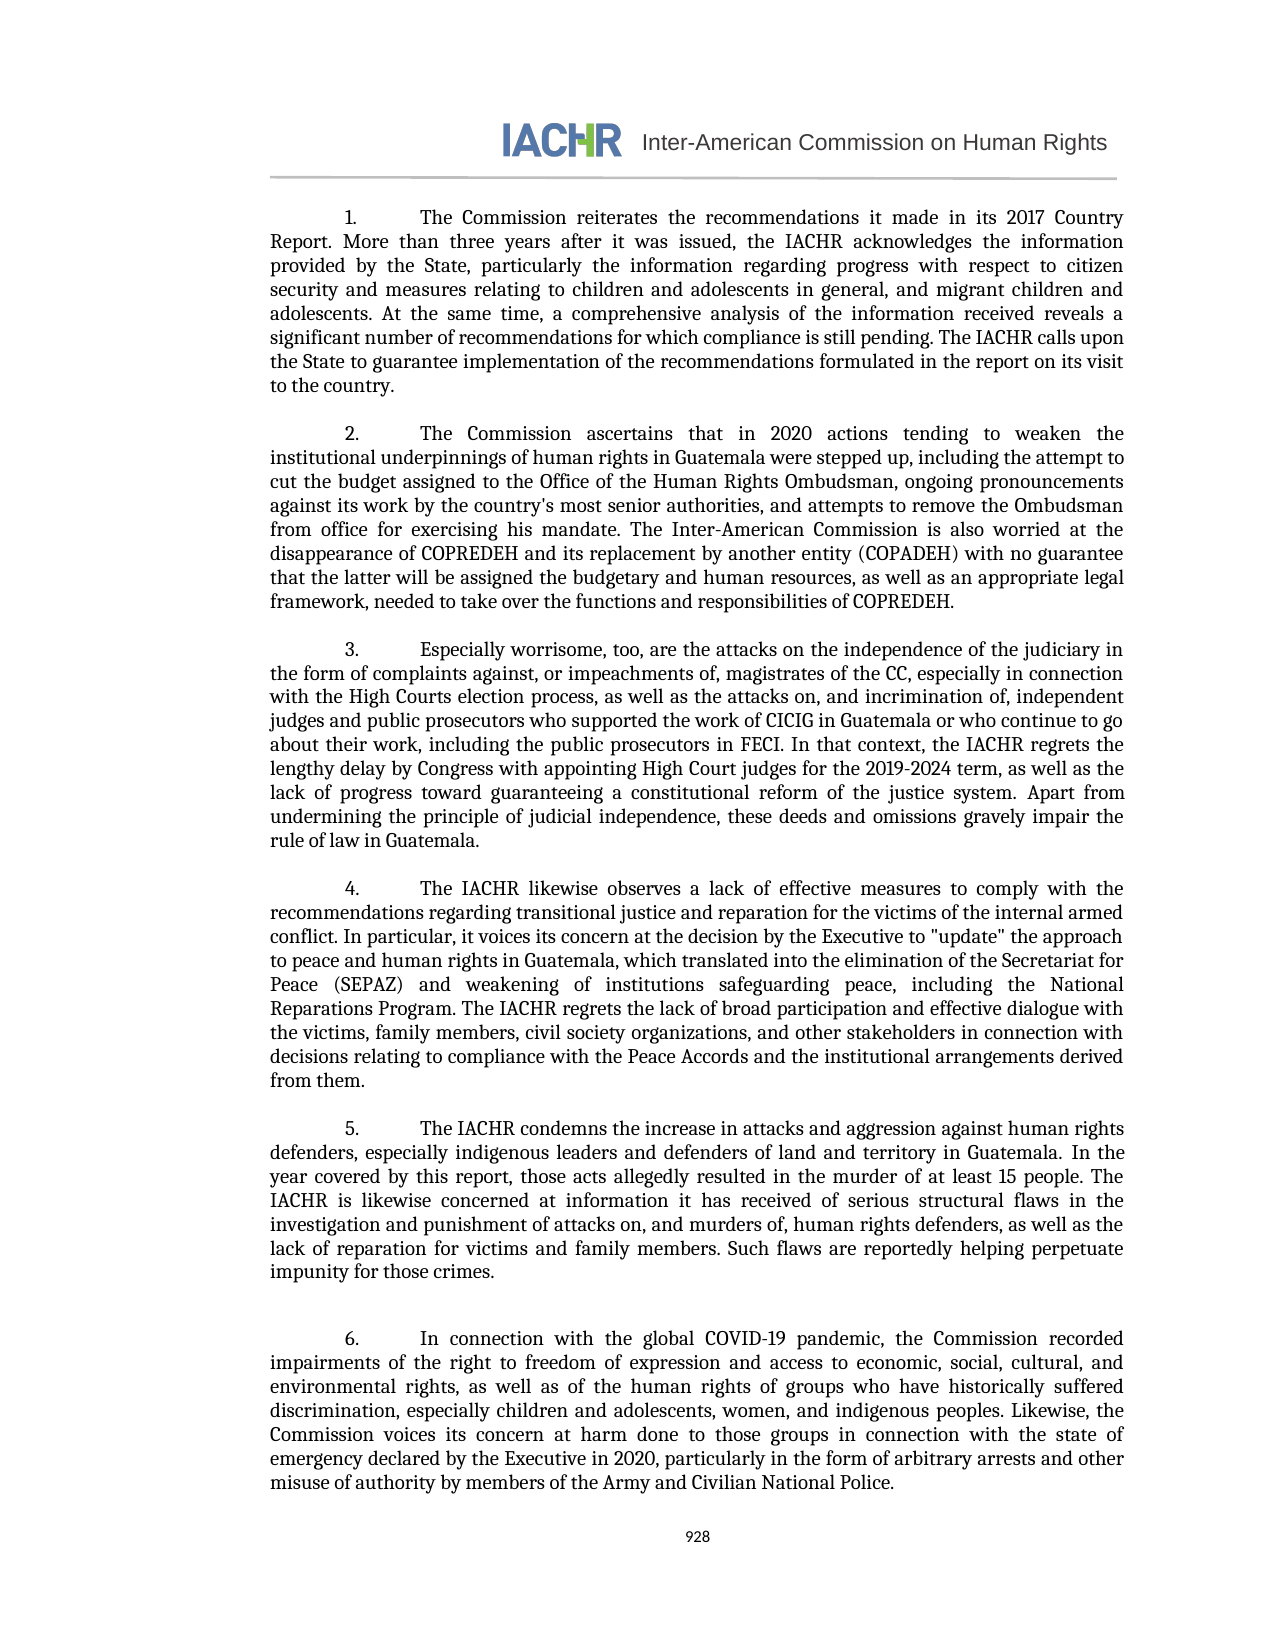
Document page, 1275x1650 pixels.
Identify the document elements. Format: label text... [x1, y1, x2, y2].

picture [493, 113, 627, 168]
list The Commission ascertains that in 2020 actions tending to weaken the institutional underpinnings of human rights in Guatemala were stepped up, including the attempt to cut the budget assigned to the Office of the Human Rights Ombudsman, ongoing pronouncements against its work by the country's most senior authorities, and attempts to remove the Ombudsman from office for exercising his mandate. The Inter-American Commission is also worried at the disappearance of COPREDEH and its replacement by another entity (COPADEH) with no guarantee that the latter will be assigned the budgetary and human resources, as well as an appropriate legal framework, needed to take over the functions and responsibilities of COPREDEH. [270, 422, 1125, 613]
list The Commission reiterates the recommendations it made in its 2017 Country Report. More than three years after it was issued, the IACHR acknowledges the information provided by the State, particularly the information regarding progress with respect to citizen security and measures relating to children and adolescents in general, and migrant children and adolescents. At the same time, a comprehensive analysis of the information received reveals a significant number of recommendations for which compliance is still pending. The IACHR calls upon the State to guarantee implementation of the recommendations formulated in the report on its visit to the country. [270, 206, 1125, 398]
list Especially worrisome, too, are the attacks on the independence of the judiciary in the form of complaints against, or impeachments of, magistrates of the CC, especially in connection with the High Courts election process, as well as the attacks on, and incrimination of, independent judges and public prosecutors who supported the work of CICIG in Guatemala or who continue to go about their work, including the public prosecutors in FECI. In that context, the IACHR regrets the lengthy delay by Congress with appointing High Court judges for the 2019-2024 term, as well as the lack of progress toward guaranteeing a constitutional reform of the justice system. Apart from undermining the principle of judicial independence, these deeds and omissions gravely impair the rule of law in Guatemala. [270, 637, 1125, 853]
list The IACHR condemns the increase in attacks and aggression against human rights defenders, especially indigenous leaders and defenders of land and territory in Guatemala. In the year covered by this report, those acts allegedly resulted in the murder of at least 15 people. The IACHR is likewise concerned at information it has received of serious structural flaws in the investigation and punishment of attacks on, and murders of, human rights defenders, as well as the lack of reparation for victims and family members. Such flaws are reportedly helping perpetuate impunity for those crimes. [270, 1116, 1125, 1284]
list In connection with the global COVID-19 pandemic, the Commission recorded impairments of the right to freedom of expression and access to economic, social, cultural, and environmental rights, as well as of the human rights of groups who have historically suffered discrimination, especially children and adolescents, women, and indigenous peoples. Likewise, the Commission voices its concern at harm done to those groups in connection with the state of emergency declared by the Executive in 2020, particularly in the form of arbitrary arrests and other misuse of authority by members of the Army and Civilian National Police. [270, 1327, 1125, 1494]
list The IACHR likewise observes a lack of effective measures to comply with the recommendations regarding transitional justice and reparation for the victims of the internal armed conflict. In particular, it voices its concern at the decision by the Executive to "update" the approach to peace and human rights in Guatemala, which translated into the elimination of the Secretariat for Peace (SEPAZ) and weakening of institutions safeguarding peace, including the National Reparations Program. The IACHR regrets the lack of broad participation and effective dialogue with the victims, family members, civil society organizations, and other stakeholders in connection with decisions relating to compliance with the Peace Accords and the institutional arrangements derived from them. [270, 877, 1125, 1092]
